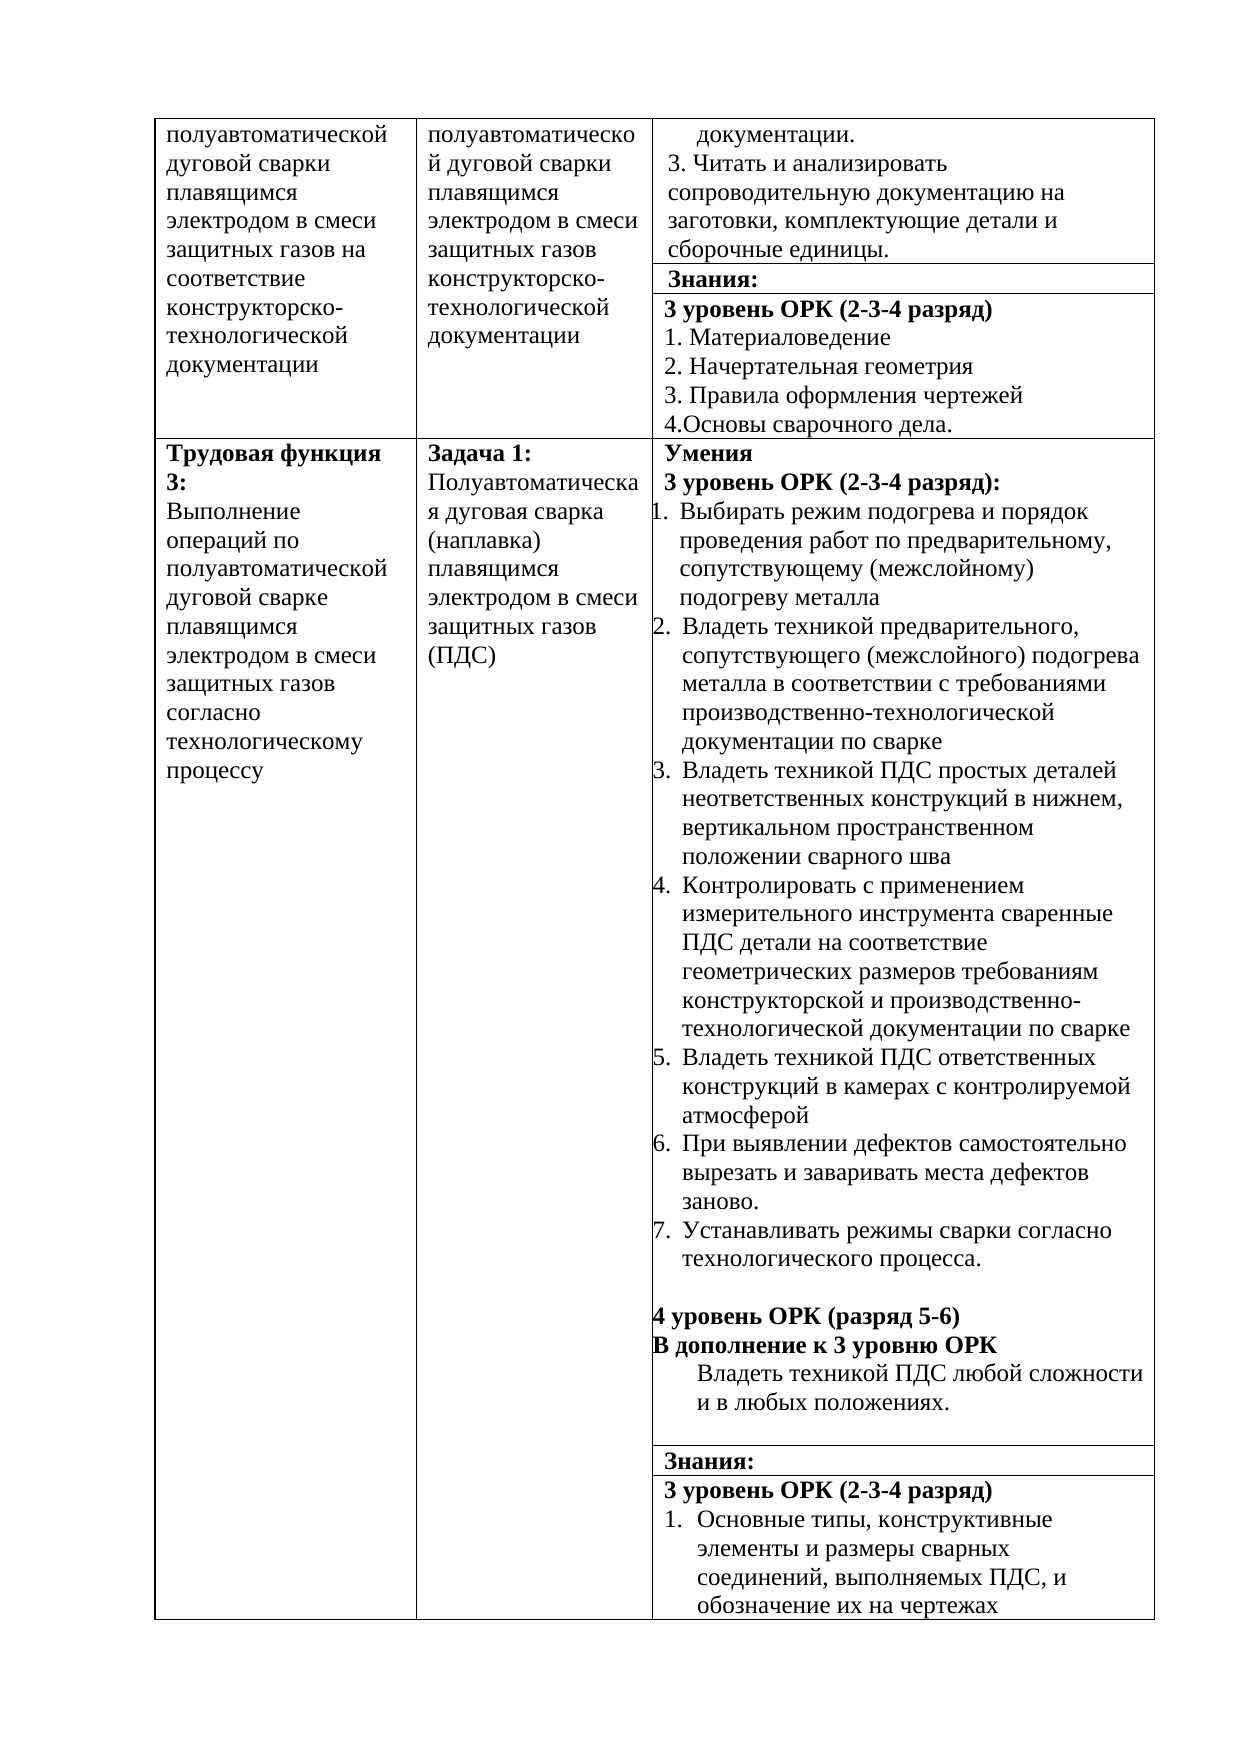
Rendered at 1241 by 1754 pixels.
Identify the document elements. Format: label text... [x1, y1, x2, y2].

table_cell Задача 1: Полуавтоматическая дуговая сварка (наплавка) плавящимся электродом в смеси защитных газов (ПДС) [417, 439, 652, 1619]
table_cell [653, 119, 1154, 263]
table_cell Умения 3 уровень ОРК (2-3-4 разряд): Выбирать режим подогрева и порядок проведения работ по предварительному, сопутствующему (межслойному) подогреву металла Владеть техникой предварительного, сопутствующего (межслойного) подогрева металла в соответствии с требованиями производственно-технологической документации по сварке Владеть техникой ПДС простых деталей неответственных конструкций в нижнем, вертикальном пространственном положении сварного шва Контролировать с применением измерительного инструмента сваренные ПДС детали на соответствие геометрических размеров требованиям конструкторской и производственно-технологической документации по сварке Владеть техникой ПДС ответственных конструкций в камерах с контролируемой атмосферой При выявлении дефектов самостоятельно вырезать и заваривать места дефектов заново. Устанавливать режимы сварки согласно технологического процесса. 4 уровень ОРК (разряд 5-6) В дополнение к 3 уровню ОРК Владеть техникой ПДС любой сложности и в любых положениях. [653, 439, 1154, 1445]
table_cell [653, 1476, 1154, 1619]
table_cell 3 уровень ОРК (2-3-4 разряд) 1. Материаловедение 2. Начертательная геометрия 3. Правила оформления чертежей 4.Основы сварочного дела. [653, 294, 1154, 437]
table_cell Знания: [653, 1446, 1154, 1474]
table_cell Знания: [653, 264, 1154, 293]
table_cell Трудовая функция 3: Выполнение операций по полуавтоматической дуговой сварке плавящимся электродом в смеси защитных газов согласно технологическому процессу [156, 439, 416, 1619]
